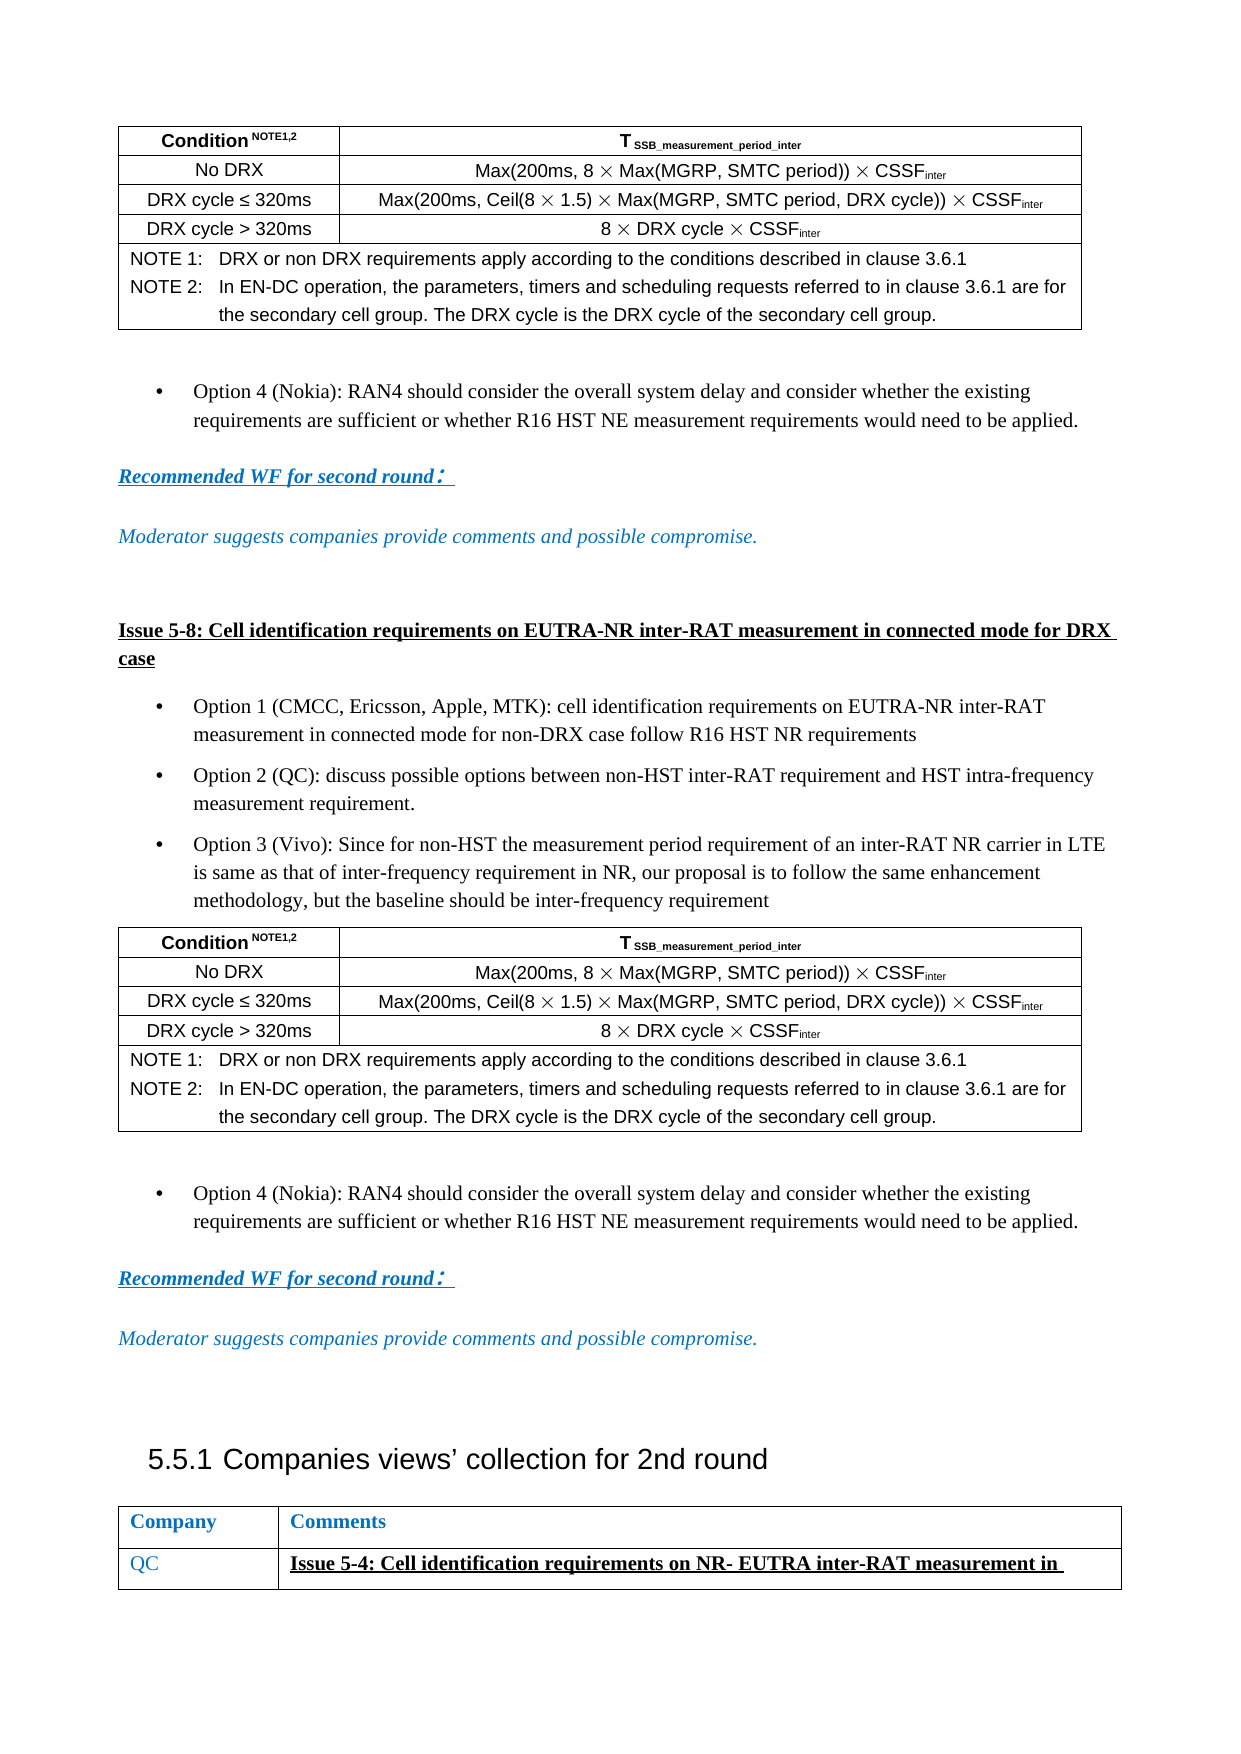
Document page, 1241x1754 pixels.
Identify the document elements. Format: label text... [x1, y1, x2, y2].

list Option 1 (CMCC, Ericsson, Apple, MTK): cell identification requirements on EUTRA-NR inter-RAT measurement in connected mode for non-DRX case follow R16 HST NR requirements [156, 691, 1122, 748]
list Option 4 (Nokia): RAN4 should consider the overall system delay and consider whether the existing requirements are sufficient or whether R16 HST NE measurement requirements would need to be applied. [156, 1179, 1122, 1236]
table_header Company [119, 1507, 278, 1547]
table_header T SSB_measurement_period_inter [340, 928, 1081, 957]
text Moderator suggests companies provide comments and possible compromise. [118, 1323, 1122, 1352]
table_cell No DRX [119, 156, 339, 184]
text Recommended WF for second round： [118, 1248, 1122, 1305]
table_cell NOTE 1: DRX or non DRX requirements apply according to the conditions described in clause 3.6.1 NOTE 2: In EN-DC operation, the parameters, timers and scheduling requests referred to in clause 3.6.1 are for the secondary cell group. The DRX cycle is the DRX cycle of the secondary cell group. [119, 244, 1081, 329]
table_cell Max(200ms, Ceil(8 1.5) Max(MGRP, SMTC period, DRX cycle)) CSSFinter [340, 185, 1081, 214]
table_cell DRX cycle ≤ 320ms [119, 987, 339, 1015]
table_cell Max(200ms, Ceil(8 1.5) Max(MGRP, SMTC period, DRX cycle)) CSSFinter [340, 987, 1081, 1015]
text Moderator suggests companies provide comments and possible compromise. [118, 522, 1122, 550]
table_cell DRX cycle > 320ms [119, 215, 339, 243]
table_cell No DRX [119, 958, 339, 986]
table_header Condition NOTE1,2 [119, 127, 339, 155]
table_cell 8 DRX cycle CSSFinter [340, 1016, 1081, 1045]
text Recommended WF for second round： [118, 446, 1122, 503]
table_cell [279, 1549, 1121, 1589]
table_cell Max(200ms, 8 Max(MGRP, SMTC period)) CSSFinter [340, 156, 1081, 184]
table_header T SSB_measurement_period_inter [340, 127, 1081, 155]
table_cell DRX cycle ≤ 320ms [119, 185, 339, 214]
table_header Condition NOTE1,2 [119, 928, 339, 957]
table_cell 8 DRX cycle CSSFinter [340, 215, 1081, 243]
table_cell DRX cycle > 320ms [119, 1016, 339, 1045]
list Option 4 (Nokia): RAN4 should consider the overall system delay and consider whether the existing requirements are sufficient or whether R16 HST NE measurement requirements would need to be applied. [156, 377, 1122, 434]
table_cell Max(200ms, 8 Max(MGRP, SMTC period)) CSSFinter [340, 958, 1081, 986]
table_cell NOTE 1: DRX or non DRX requirements apply according to the conditions described in clause 3.6.1 NOTE 2: In EN-DC operation, the parameters, timers and scheduling requests referred to in clause 3.6.1 are for the secondary cell group. The DRX cycle is the DRX cycle of the secondary cell group. [119, 1046, 1081, 1131]
list Option 3 (Vivo): Since for non-HST the measurement period requirement of an inter-RAT NR carrier in LTE is same as that of inter-frequency requirement in NR, our proposal is to follow the same enhancement methodology, but the baseline should be inter-frequency requirement [156, 830, 1122, 915]
table_header Comments [279, 1507, 1121, 1547]
text Issue 5-8: Cell identification requirements on EUTRA-NR inter-RAT measurement in connected mode for DRX case [118, 616, 1122, 673]
list Option 2 (QC): discuss possible options between non-HST inter-RAT requirement and HST intra-frequency measurement requirement. [156, 761, 1122, 817]
table_cell QC [119, 1549, 278, 1589]
subtitle Companies views’ collection for 2nd round [148, 1430, 1122, 1487]
